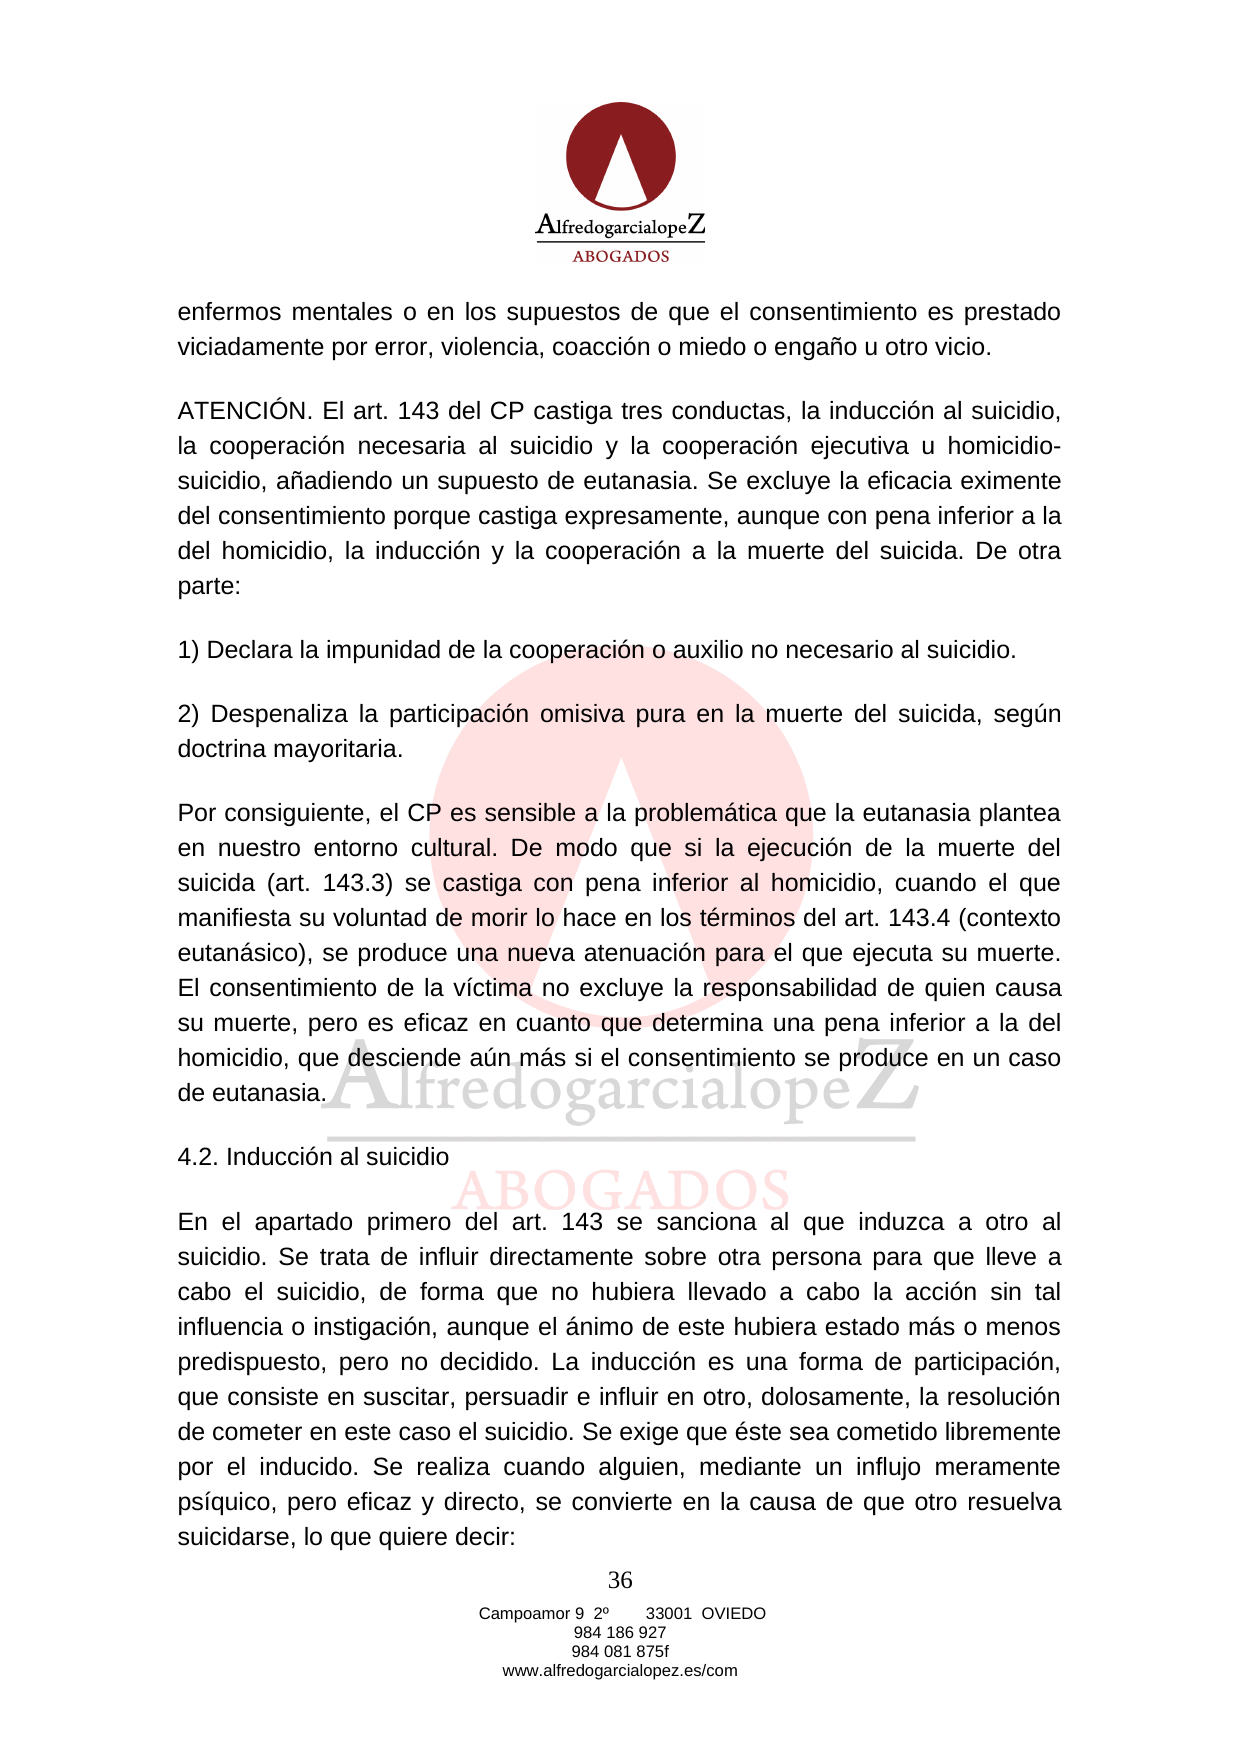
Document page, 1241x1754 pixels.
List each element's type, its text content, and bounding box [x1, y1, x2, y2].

text 4.2. Inducción al suicidio [177, 1136, 1063, 1171]
text Por consiguiente, el CP es sensible a la problemática que la eutanasia plantea en nuestro entorno cultural. De modo que si la ejecución de la muerte del suicida (art. 143.3) se castiga con pena inferior al homicidio, cuando el que manifiesta su voluntad de morir lo hace en los términos del art. 143.4 (contexto eutanásico), se produce una nueva atenuación para el que ejecuta su muerte. El consentimiento de la víctima no excluye la responsabilidad de quien causa su muerte, pero es eficaz en cuanto que determina una pena inferior a la del homicidio, que desciende aún más si el consentimiento se produce en un caso de eutanasia. [177, 792, 1063, 1107]
text ATENCIÓN. El art. 143 del CP castiga tres conductas, la inducción al suicidio, la cooperación necesaria al suicidio y la cooperación ejecutiva u homicidio-suicidio, añadiendo un supuesto de eutanasia. Se excluye la eficacia eximente del consentimiento porque castiga expresamente, aunque con pena inferior a la del homicidio, la inducción y la cooperación a la muerte del suicida. De otra parte: [177, 389, 1063, 599]
text 2) Despenaliza la participación omisiva pura en la muerte del suicida, según doctrina mayoritaria. [177, 693, 1063, 763]
text 1) Declara la impunidad de la cooperación o auxilio no necesario al suicidio. [177, 628, 1063, 663]
picture [535, 102, 705, 262]
text En el apartado primero del art. 143 se sanciona al que induzca a otro al suicidio. Se trata de influir directamente sobre otra persona para que lleve a cabo el suicidio, de forma que no hubiera llevado a cabo la acción sin tal influencia o instigación, aunque el ánimo de este hubiera estado más o menos predispuesto, pero no decidido. La inducción es una forma de participación, que consiste en suscitar, persuadir e influir en otro, dolosamente, la resolución de cometer en este caso el suicidio. Se exige que éste sea cometido libremente por el inducido. Se realiza cuando alguien, mediante un influjo meramente psíquico, pero eficaz y directo, se convierte en la causa de que otro resuelva suicidarse, lo que quiere decir: [177, 1200, 1063, 1550]
